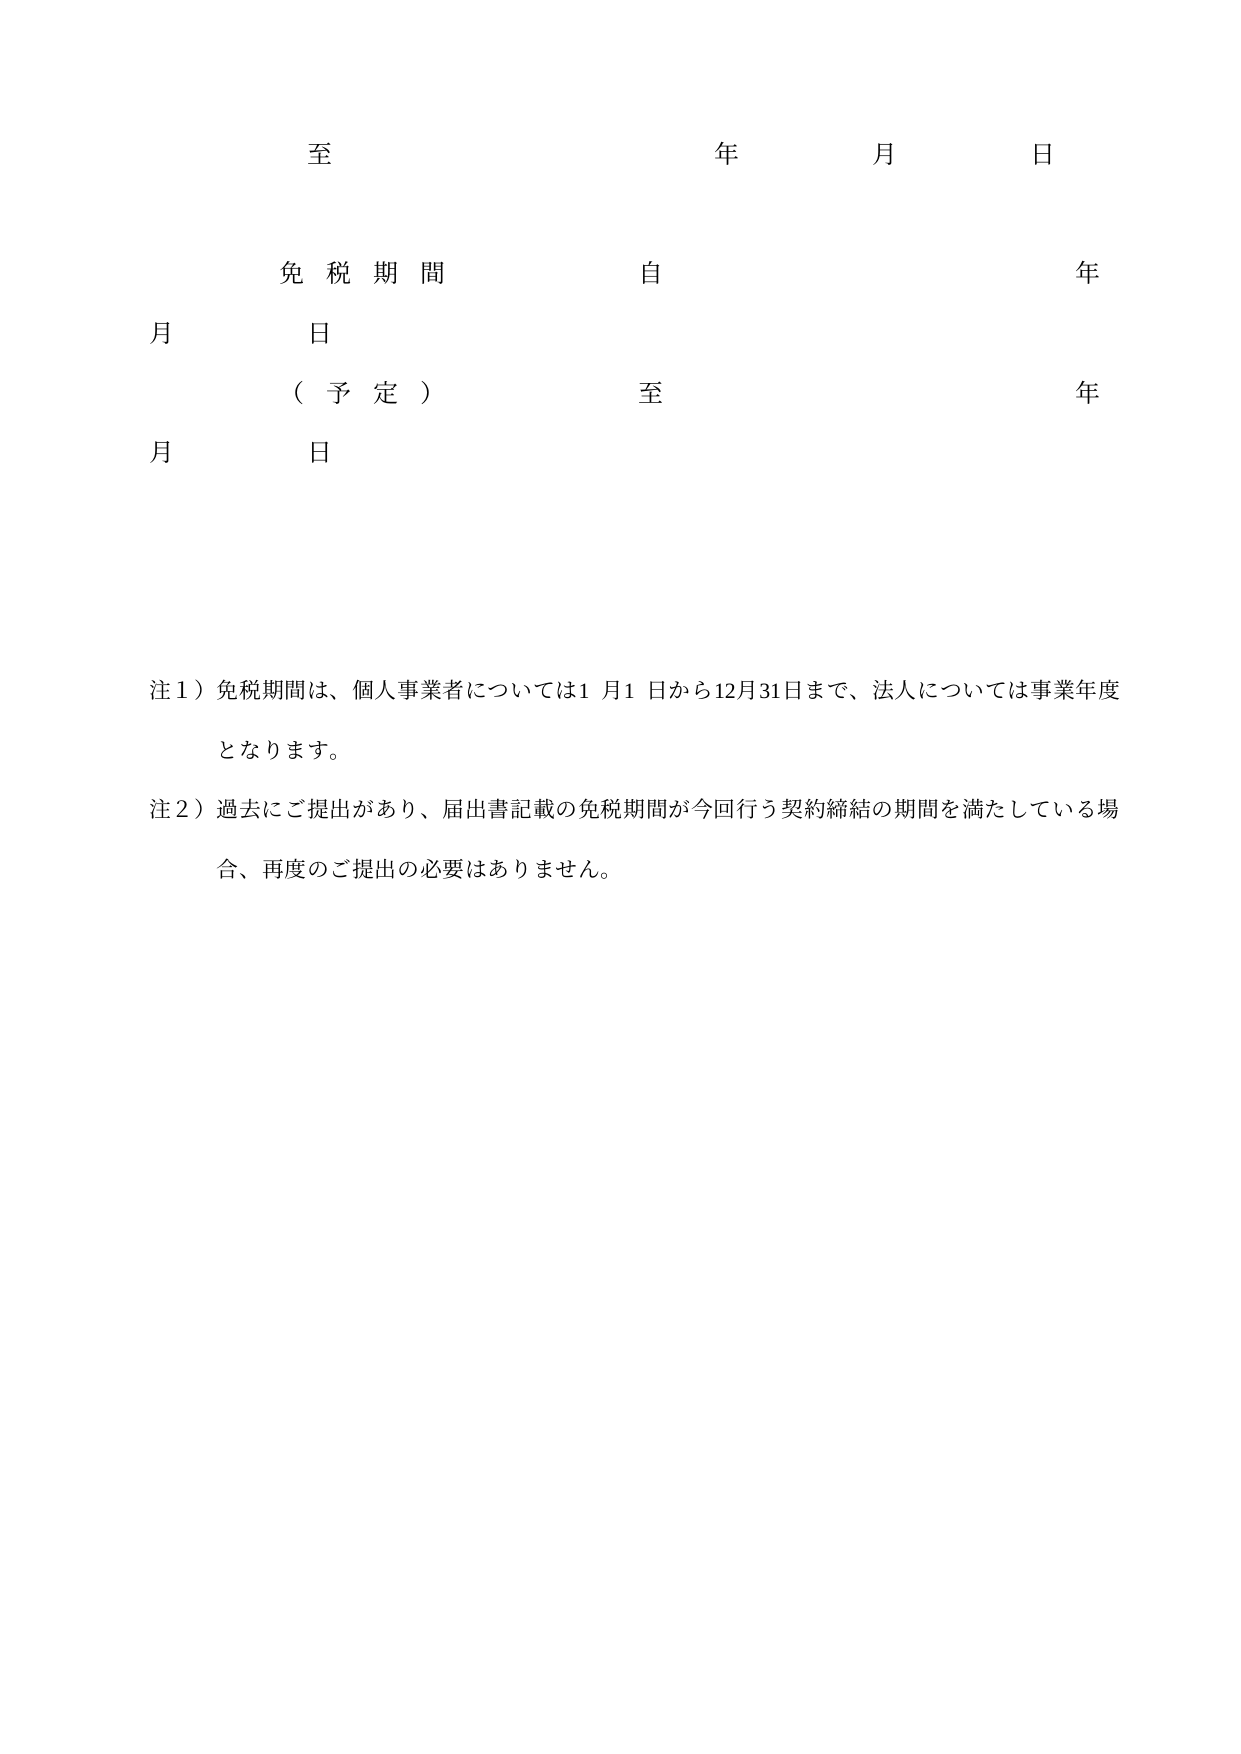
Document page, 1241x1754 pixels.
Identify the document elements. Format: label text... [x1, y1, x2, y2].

text 免税期間 自 年 月 日 [149, 242, 1121, 361]
text （予定） 至 年 月 日 [149, 361, 1121, 481]
text 注２）過去にご提出があり、届出書記載の免税期間が今回行う契約締結の期間を満たしている場合、再度のご提出の必要はありません。 [149, 778, 1121, 898]
text 注１）免税期間は、個人事業者については1月1日から12月31日まで、法人については事業年度となります。 [149, 659, 1121, 778]
text 至 年 月 日 [149, 123, 1121, 183]
